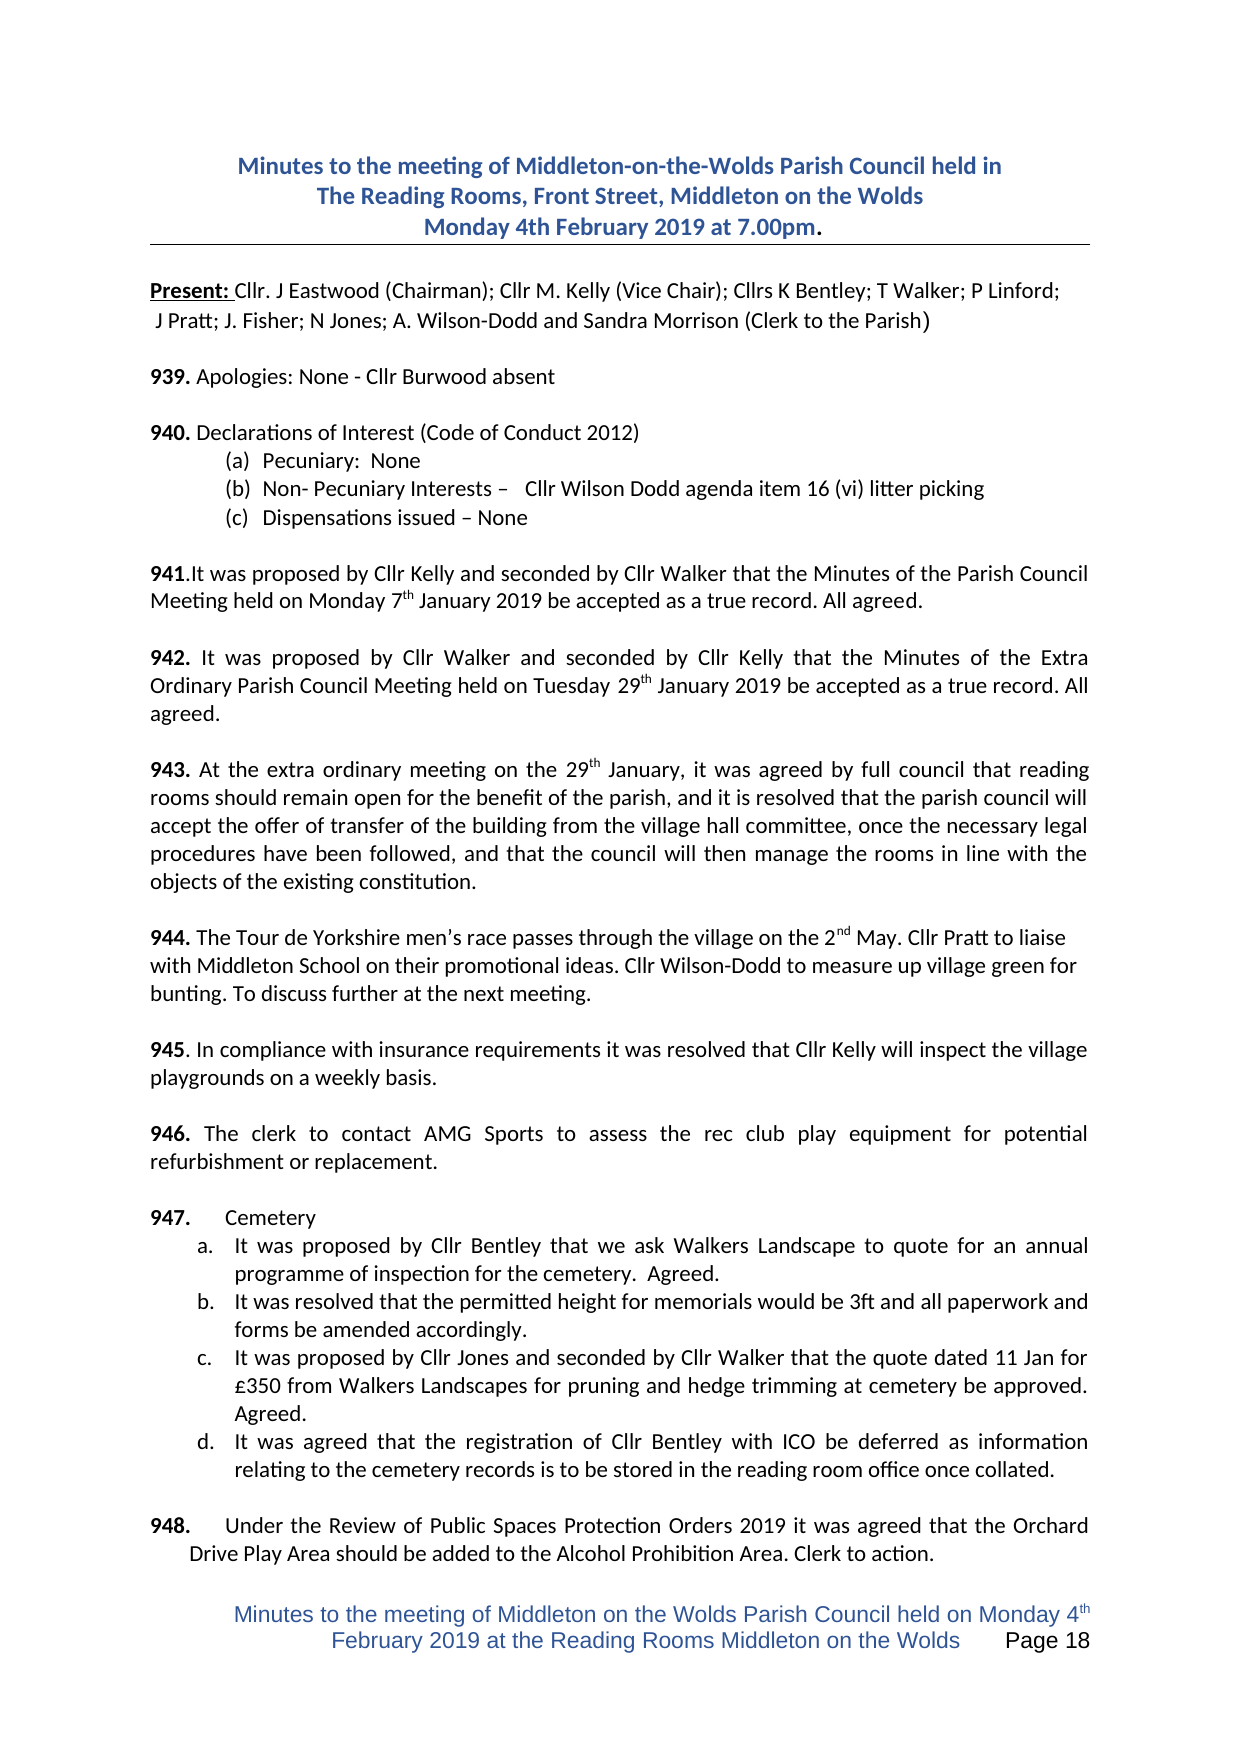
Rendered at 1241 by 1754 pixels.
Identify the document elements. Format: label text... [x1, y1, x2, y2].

text Minutes to the meeting of Middleton-on-the-Wolds Parish Council held in [150, 150, 1090, 181]
text 946. The clerk to contact AMG Sports to assess the rec club play equipment for potential refurbishment or replacement. [150, 1119, 1090, 1175]
text 940. Declarations of Interest (Code of Conduct 2012) [150, 418, 1090, 447]
text J Pratt; J. Fisher; N Jones; A. Wilson-Dodd and Sandra Morrison (Clerk to the Parish) [150, 306, 1090, 334]
text 942. It was proposed by Cllr Walker and seconded by Cllr Kelly that the Minutes of the Extra Ordinary Parish Council Meeting held on Tuesday 29th January 2019 be accepted as a true record. All agreed. [150, 643, 1090, 727]
list Non- Pecuniary Interests – Cllr Wilson Dodd agenda item 16 (vi) litter picking [225, 474, 1090, 503]
text 944. The Tour de Yorkshire men’s race passes through the village on the 2nd May. Cllr Pratt to liaise with Middleton School on their promotional ideas. Cllr Wilson-Dodd to measure up village green for bunting. To discuss further at the next meeting. [150, 923, 1090, 1007]
list Cemetery [150, 1203, 1090, 1231]
text Monday 4th February 2019 at 7.00pm. [150, 211, 1090, 244]
list It was agreed that the registration of Cllr Bentley with ICO be deferred as information relating to the cemetery records is to be stored in the reading room office once collated. [197, 1427, 1090, 1483]
list It was proposed by Cllr Bentley that we ask Walkers Landscape to quote for an annual programme of inspection for the cemetery. Agreed. [197, 1231, 1090, 1287]
list It was proposed by Cllr Jones and seconded by Cllr Walker that the quote dated 11 Jan for £350 from Walkers Landscapes for pruning and hedge trimming at cemetery be approved. Agreed. [197, 1343, 1090, 1427]
text The Reading Rooms, Front Street, Middleton on the Wolds [150, 181, 1090, 211]
text 943. At the extra ordinary meeting on the 29th January, it was agreed by full council that reading rooms should remain open for the benefit of the parish, and it is resolved that the parish council will accept the offer of transfer of the building from the village hall committee, once the necessary legal procedures have been followed, and that the council will then manage the rooms in line with the objects of the existing constitution. [150, 755, 1090, 895]
list It was resolved that the permitted height for memorials would be 3ft and all paperwork and forms be amended accordingly. [197, 1287, 1090, 1343]
text 945. In compliance with insurance requirements it was resolved that Cllr Kelly will inspect the village playgrounds on a weekly basis. [150, 1035, 1090, 1091]
list Dispensations issued – None [225, 503, 1090, 531]
text Present: Cllr. J Eastwood (Chairman); Cllr M. Kelly (Vice Chair); Cllrs K Bentley; T Walker; P Linford; [150, 276, 1090, 304]
list 939. Apologies: None - Cllr Burwood absent [150, 362, 1090, 391]
list Pecuniary: None [225, 447, 1090, 474]
text 941.It was proposed by Cllr Kelly and seconded by Cllr Walker that the Minutes of the Parish Council Meeting held on Monday 7th January 2019 be accepted as a true record. All agreed. [150, 559, 1090, 615]
list Under the Review of Public Spaces Protection Orders 2019 it was agreed that the Orchard Drive Play Area should be added to the Alcohol Prohibition Area. Clerk to action. [150, 1511, 1090, 1567]
